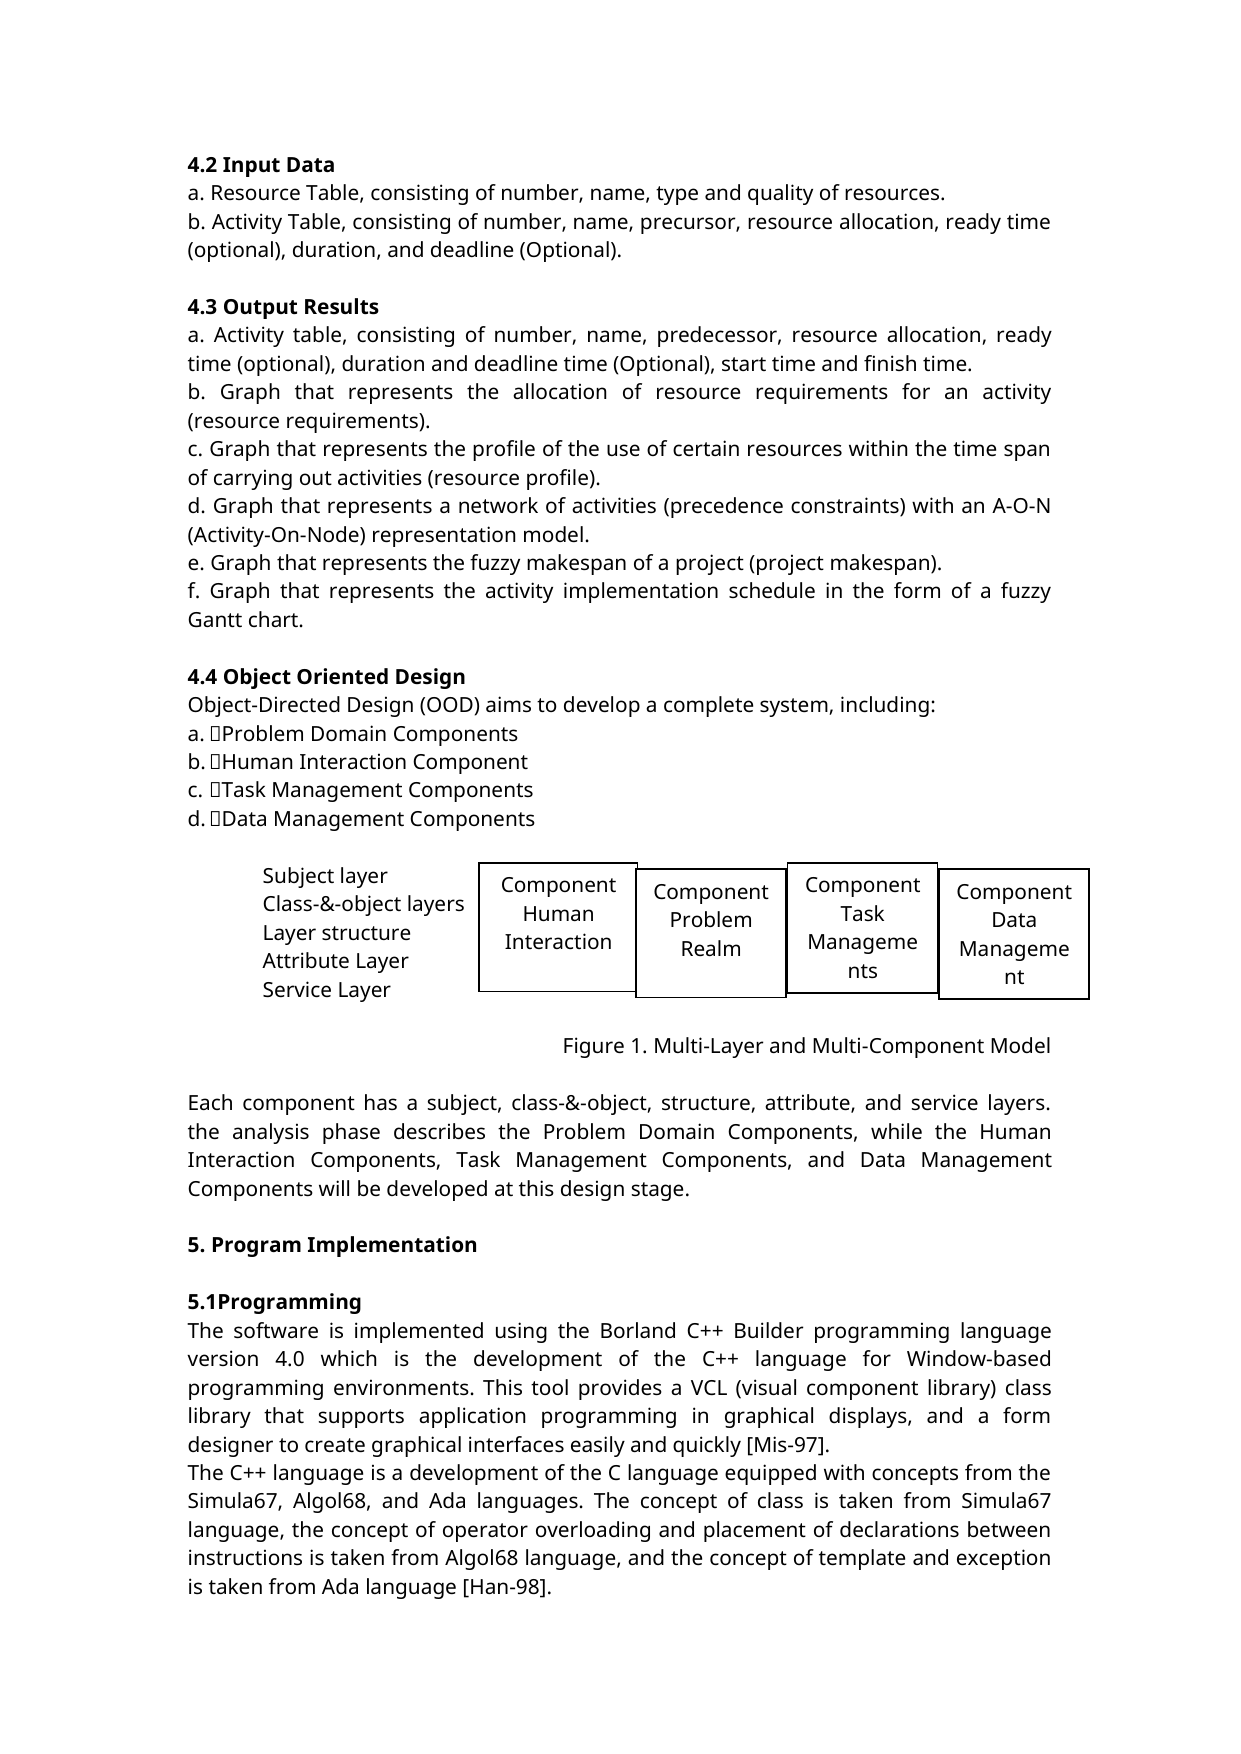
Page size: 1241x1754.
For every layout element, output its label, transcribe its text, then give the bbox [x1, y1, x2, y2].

text The software is implemented using the Borland C++ Builder programming language version 4.0 which is the development of the C++ language for Window-based programming environments. This tool provides a VCL (visual component library) class library that supports application programming in graphical displays, and a form designer to create graphical interfaces easily and quickly [Mis-97]. [187, 1316, 1053, 1458]
list Data Management Components [187, 804, 1053, 832]
text c. Graph that represents the profile of the use of certain resources within the time span of carrying out activities (resource profile). [187, 434, 1053, 491]
text Each component has a subject, class-&-object, structure, attribute, and service layers. the analysis phase describes the Problem Domain Components, while the Human Interaction Components, Task Management Components, and Data Management Components will be developed at this design stage. [187, 1088, 1053, 1202]
text Figure 1. Multi-Layer and Multi-Component Model [487, 1032, 1053, 1060]
list Program Implementation [187, 1231, 1053, 1259]
text 4.3 Output Results [187, 292, 1053, 321]
text e. Graph that represents the fuzzy makespan of a project (project makespan). [187, 548, 1053, 577]
text f. Graph that represents the activity implementation schedule in the form of a fuzzy Gantt chart. [187, 577, 1053, 633]
text Service Layer [187, 975, 1053, 1003]
text b. Graph that represents the allocation of resource requirements for an activity (resource requirements). [187, 377, 1053, 434]
text 4.4 Object Oriented Design [187, 662, 1053, 690]
text a. Resource Table, consisting of number, name, type and quality of resources. [187, 178, 1053, 207]
text 5.1Programming [187, 1287, 1053, 1316]
list Task Management Components [187, 776, 1053, 804]
list Problem Domain Components [187, 719, 1053, 747]
text Subject layer [187, 861, 1053, 889]
text b. Activity Table, consisting of number, name, precursor, resource allocation, ready time (optional), duration, and deadline (Optional). [187, 207, 1053, 264]
text a. Activity table, consisting of number, name, predecessor, resource allocation, ready time (optional), duration and deadline time (Optional), start time and finish time. [187, 321, 1053, 377]
text The C++ language is a development of the C language equipped with concepts from the Simula67, Algol68, and Ada languages. The concept of class is taken from Simula67 language, the concept of operator overloading and placement of declarations between instructions is taken from Algol68 language, and the concept of template and exception is taken from Ada language [Han-98]. [187, 1458, 1053, 1600]
text Layer structure [187, 918, 478, 946]
text 4.2 Input Data [187, 150, 1053, 178]
text d. Graph that represents a network of activities (precedence constraints) with an A-O-N (Activity-On-Node) representation model. [187, 491, 1053, 548]
text Object-Directed Design (OOD) aims to develop a complete system, including: [187, 690, 1053, 719]
list Human Interaction Component [187, 747, 1053, 776]
text Class-&-object layers [187, 889, 478, 918]
text Attribute Layer [187, 946, 478, 975]
